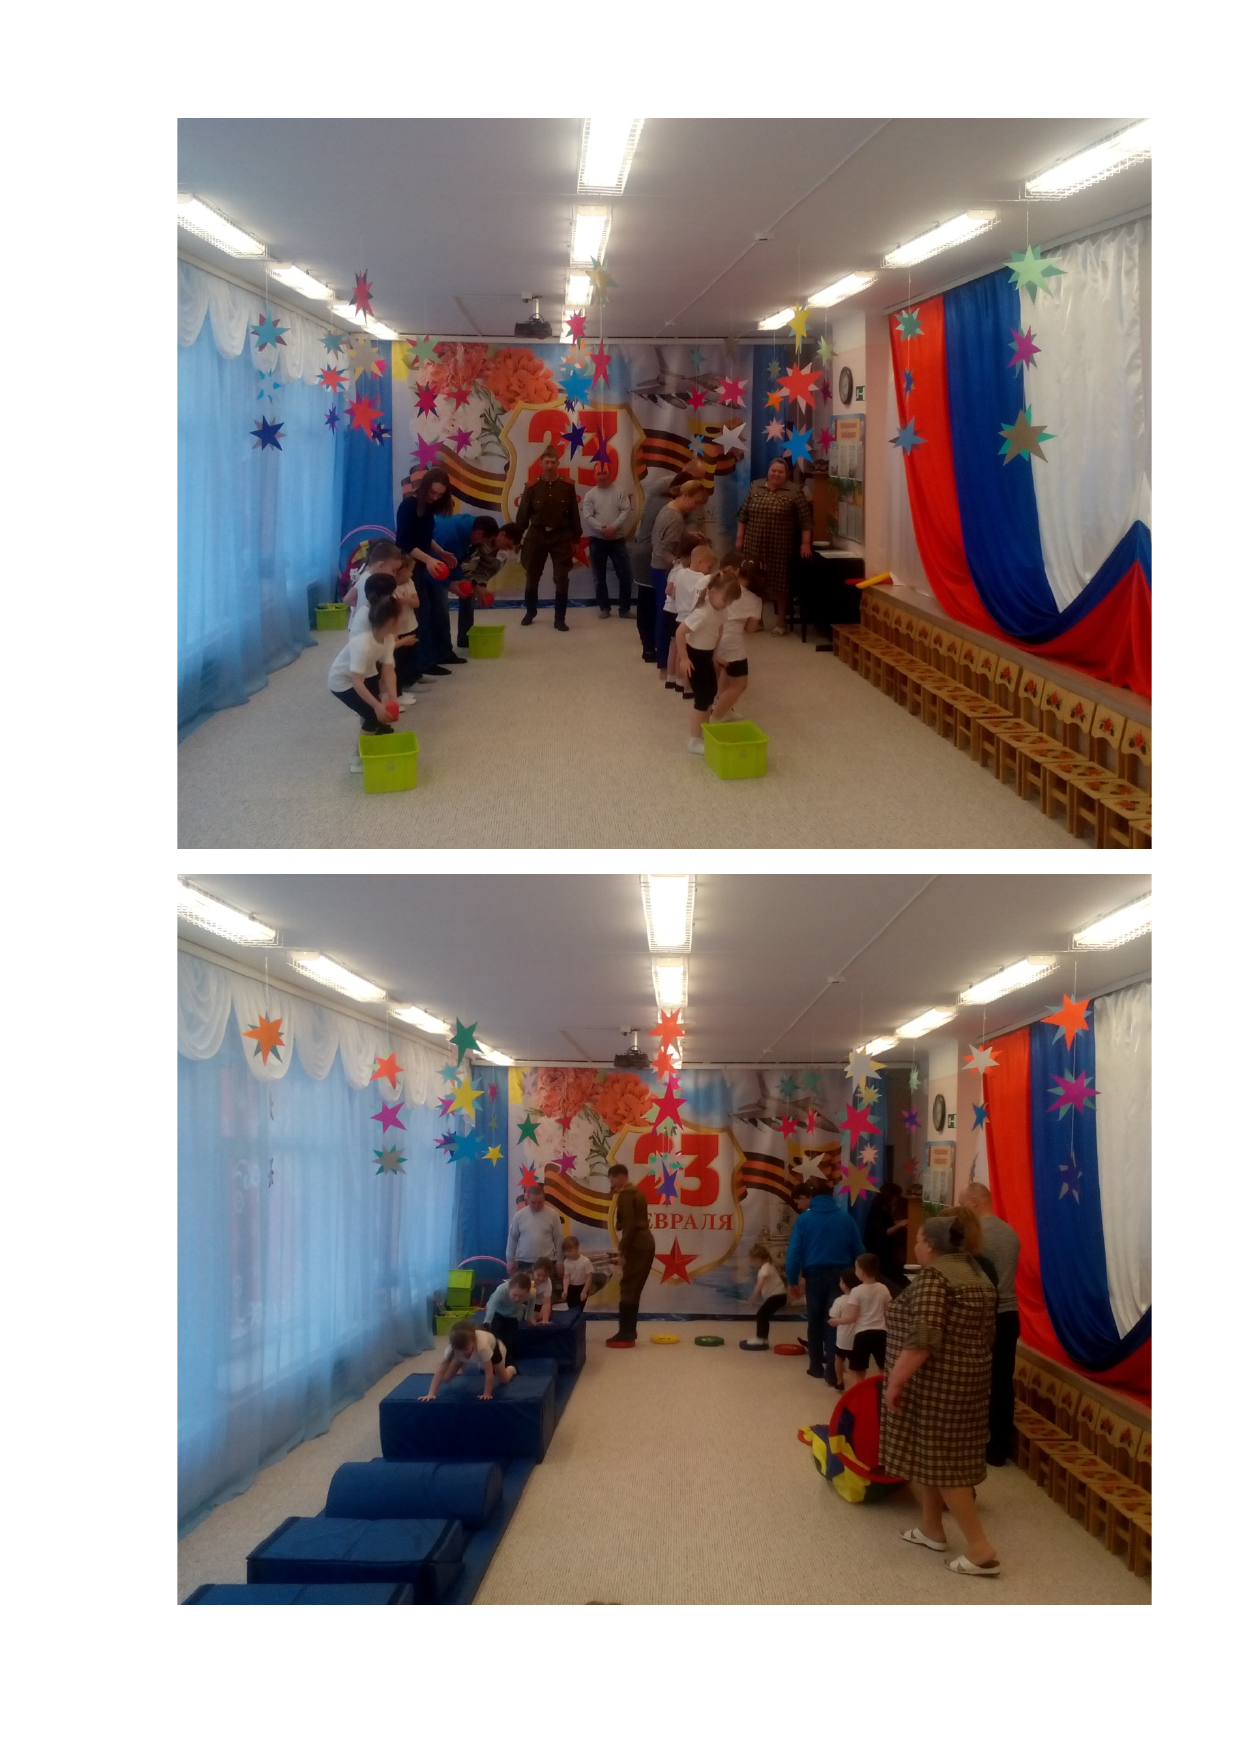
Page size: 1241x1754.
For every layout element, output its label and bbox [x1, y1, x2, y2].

picture [177, 874, 1152, 1605]
picture [177, 118, 1152, 849]
